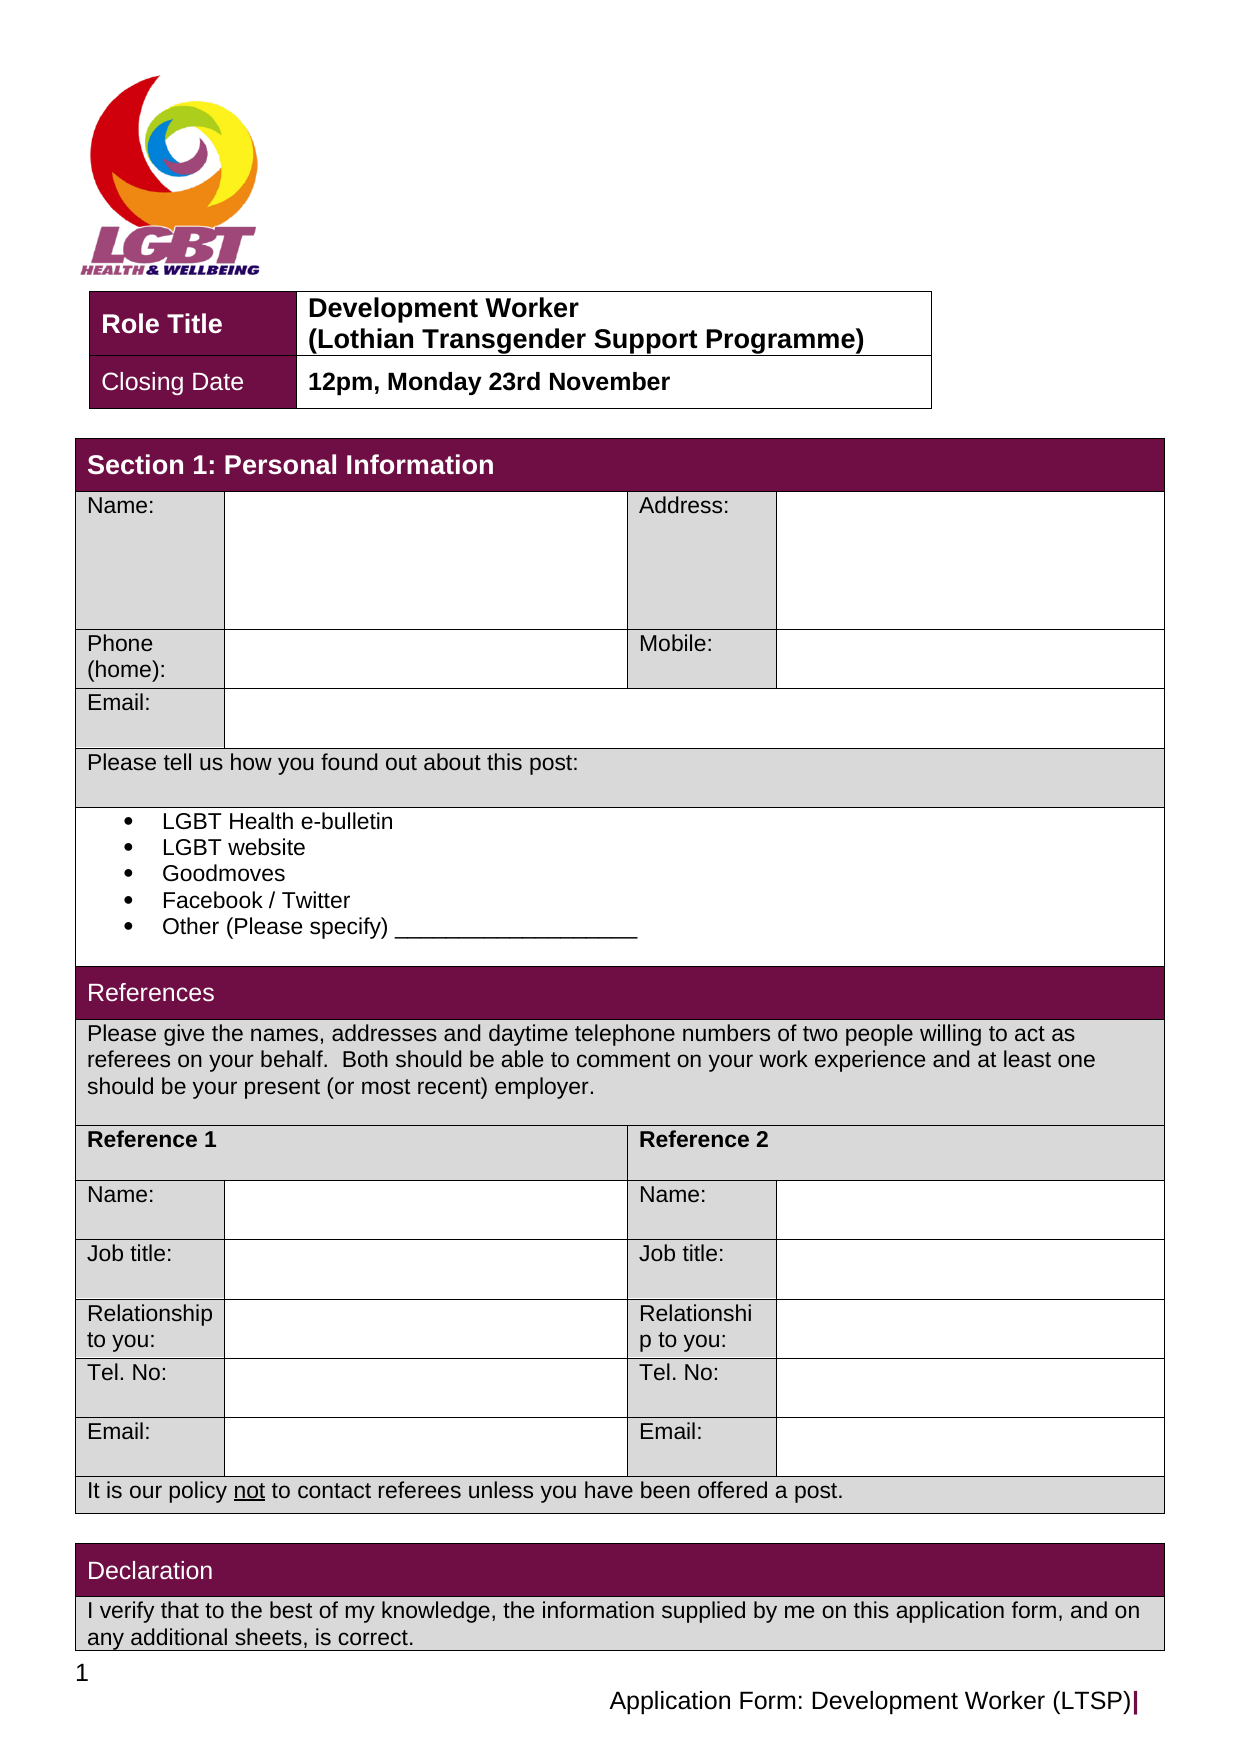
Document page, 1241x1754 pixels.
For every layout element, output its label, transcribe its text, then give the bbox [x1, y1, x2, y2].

table_cell Name: [628, 1181, 776, 1239]
table_cell [225, 1240, 627, 1298]
picture [76, 70, 264, 280]
table_cell Reference 2 [628, 1126, 1164, 1180]
table_cell Tel. No: [76, 1359, 224, 1417]
table_cell [225, 1359, 627, 1417]
table_cell Relationship to you: [76, 1300, 224, 1357]
table_cell [777, 1181, 1164, 1239]
table_cell [777, 1240, 1164, 1298]
table_cell [777, 1359, 1164, 1417]
table_header Declaration [76, 1544, 1164, 1596]
table_cell [225, 689, 1164, 747]
table_cell [777, 1300, 1164, 1357]
table_cell Closing Date [90, 356, 296, 408]
table_cell [225, 1418, 627, 1476]
table_cell Name: [76, 492, 224, 629]
table_cell [777, 1418, 1164, 1476]
table_cell Reference 1 [76, 1126, 627, 1180]
table_cell Email: [76, 689, 224, 747]
table_header Section 1: Personal Information [76, 439, 1164, 491]
table_cell References [76, 967, 1164, 1019]
table_cell Email: [76, 1418, 224, 1476]
table_header Role Title [90, 292, 296, 355]
table_cell [225, 1300, 627, 1357]
table_cell Tel. No: [628, 1359, 776, 1417]
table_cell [76, 1597, 1164, 1650]
table_cell Address: [628, 492, 776, 629]
table_cell It is our policy not to contact referees unless you have been offered a post. [76, 1477, 1164, 1513]
table_cell Job title: [76, 1240, 224, 1298]
table_cell 12pm, Monday 23rd November [297, 356, 931, 408]
table_cell Email: [628, 1418, 776, 1476]
table_cell Name: [76, 1181, 224, 1239]
table_cell Please tell us how you found out about this post: [76, 749, 1164, 807]
table_cell Job title: [628, 1240, 776, 1298]
table_cell [777, 630, 1164, 688]
table_cell [777, 492, 1164, 629]
table_cell Please give the names, addresses and daytime telephone numbers of two people willing to act as referees on your behalf. Both should be able to comment on your work experience and at least one should be your present (or most recent) employer. [76, 1020, 1164, 1125]
table_cell [225, 1181, 627, 1239]
table_cell Relationship to you: [628, 1300, 776, 1357]
table_cell [225, 630, 627, 688]
table_header Development Worker (Lothian Transgender Support Programme) [297, 292, 931, 355]
table_cell [225, 492, 627, 629]
table_cell LGBT Health e-bulletin LGBT website Goodmoves Facebook / Twitter Other (Please specify) ___________________ [76, 808, 1164, 966]
table_cell Mobile: [628, 630, 776, 688]
table_cell Phone (home): [76, 630, 224, 688]
